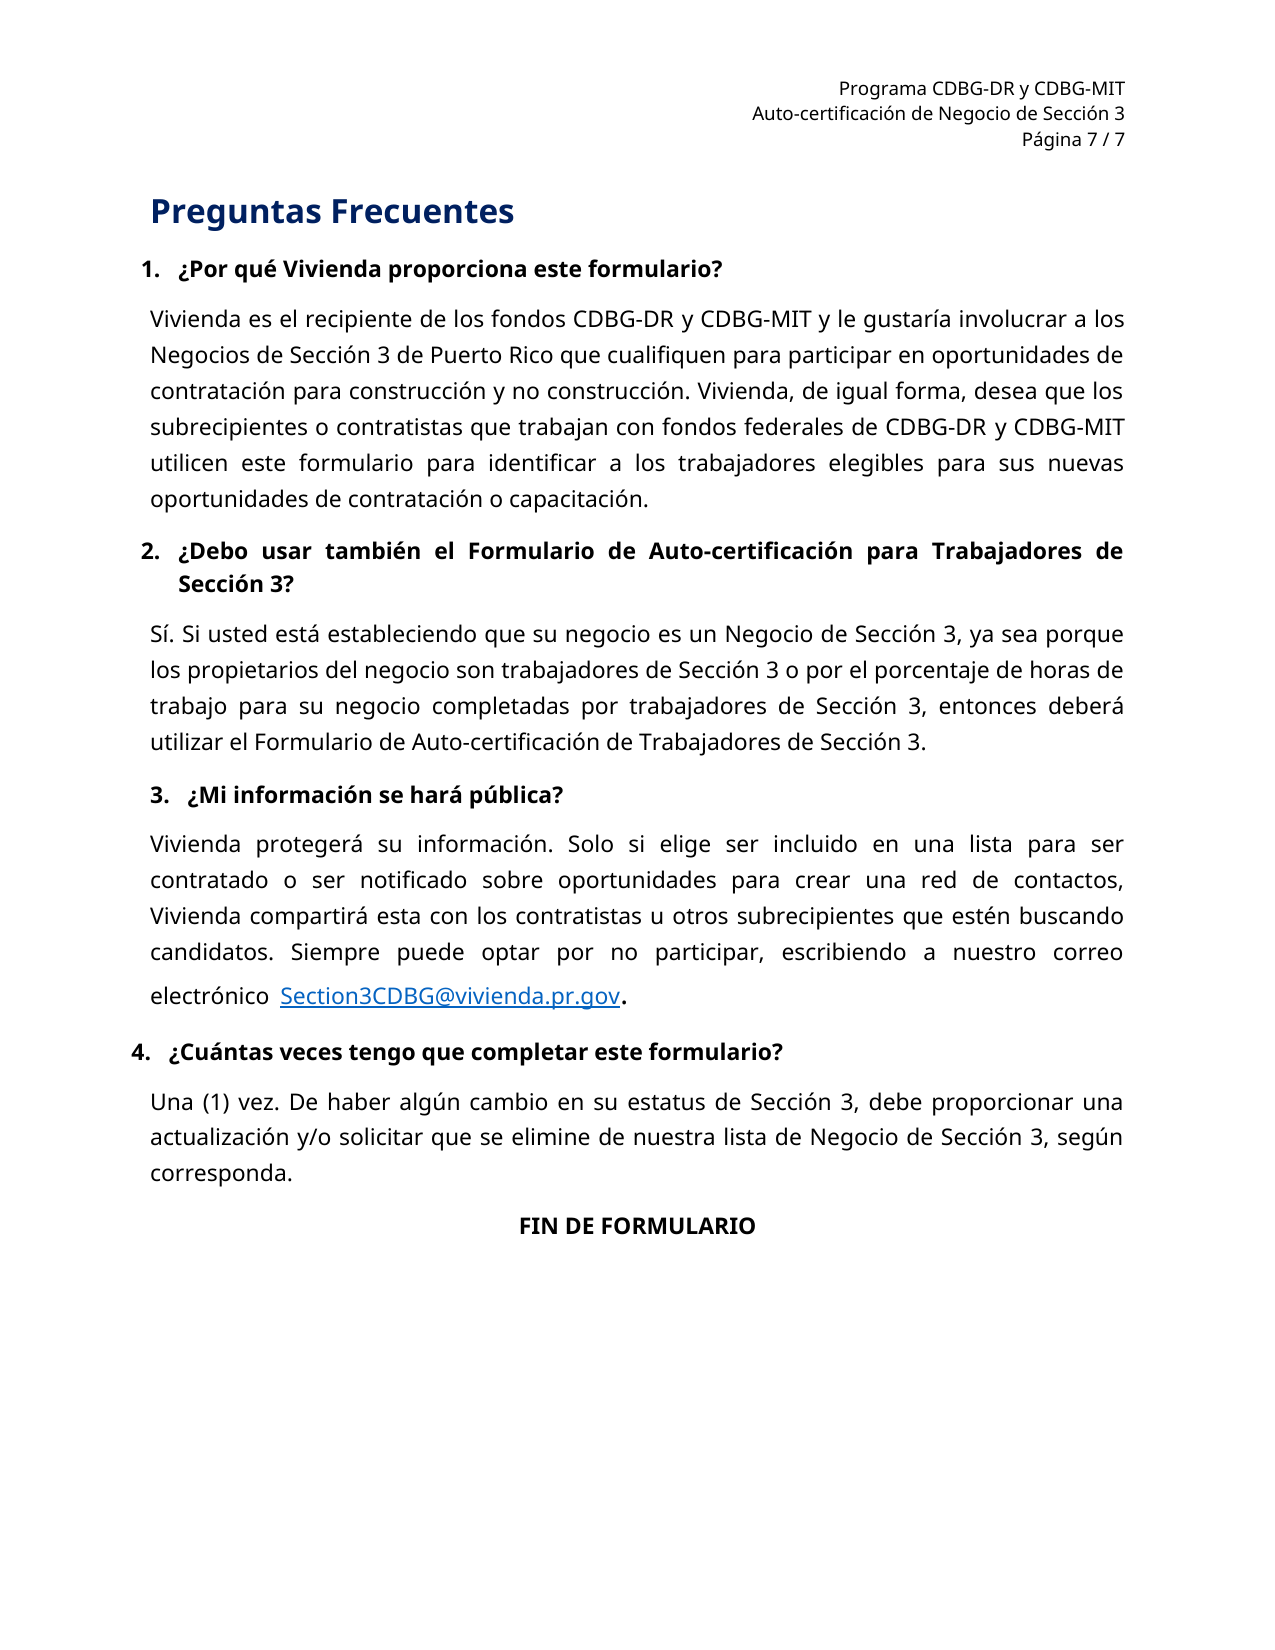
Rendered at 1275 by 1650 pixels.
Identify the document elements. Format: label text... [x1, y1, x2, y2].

text Preguntas Frecuentes [150, 187, 1125, 233]
list ¿Por qué Vivienda proporciona este formulario? [141, 253, 1125, 284]
text Vivienda protegerá su información. Solo si elige ser incluido en una lista para ser contratado o ser notificado sobre oportunidades para crear una red de contactos, Vivienda compartirá esta con los contratistas u otros subrecipientes que estén buscando candidatos. Siempre puede optar por no participar, escribiendo a nuestro correo electrónico Section3CDBG@vivienda.pr.gov. [150, 828, 1125, 1013]
list ¿Cuántas veces tengo que completar este formulario? [131, 1036, 1125, 1067]
text FIN DE FORMULARIO [150, 1210, 1125, 1241]
list ¿Debo usar también el Formulario de Auto-certificación para Trabajadores de Sección 3? [141, 535, 1125, 599]
text Una (1) vez. De haber algún cambio en su estatus de Sección 3, debe proporcionar una actualización y/o solicitar que se elimine de nuestra lista de Negocio de Sección 3, según corresponda. [150, 1085, 1125, 1188]
text Vivienda es el recipiente de los fondos CDBG-DR y CDBG-MIT y le gustaría involucrar a los Negocios de Sección 3 de Puerto Rico que cualifiquen para participar en oportunidades de contratación para construcción y no construcción. Vivienda, de igual forma, desea que los subrecipientes o contratistas que trabajan con fondos federales de CDBG-DR y CDBG-MIT utilicen este formulario para identificar a los trabajadores elegibles para sus nuevas oportunidades de contratación o capacitación. [150, 303, 1125, 514]
list ¿Mi información se hará pública? [150, 778, 1125, 810]
text Sí. Si usted está estableciendo que su negocio es un Negocio de Sección 3, ya sea porque los propietarios del negocio son trabajadores de Sección 3 o por el porcentaje de horas de trabajo para su negocio completadas por trabajadores de Sección 3, entonces deberá utilizar el Formulario de Auto-certificación de Trabajadores de Sección 3. [150, 618, 1125, 757]
